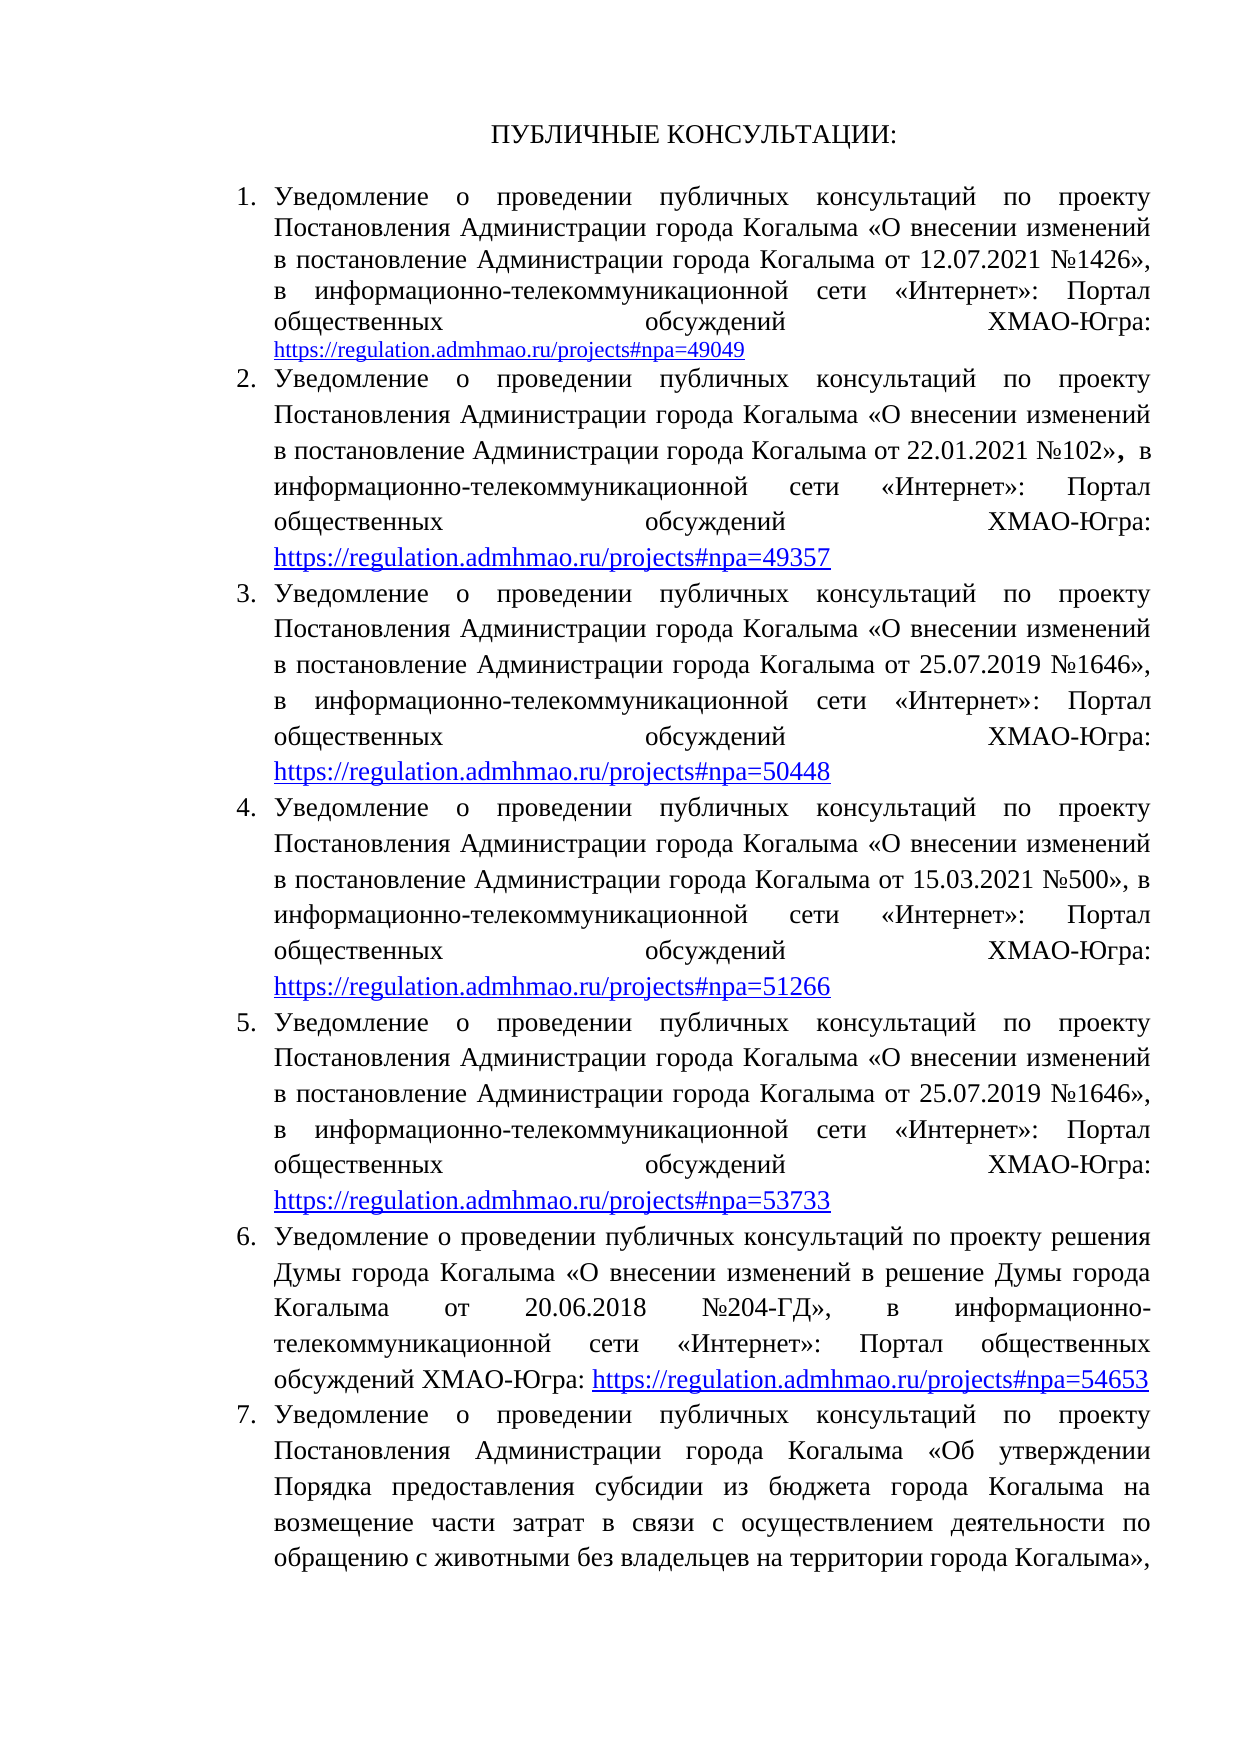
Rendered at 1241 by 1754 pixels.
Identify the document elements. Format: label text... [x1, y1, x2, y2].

list Уведомление о проведении публичных консультаций по проекту Постановления Администрации города Когалыма «О внесении изменений в постановление Администрации города Когалыма от 15.03.2021 №500», в информационно-телекоммуникационной сети «Интернет»: Портал общественных обсуждений ХМАО-Югра: https://regulation.admhmao.ru/projects#npa=51266 [236, 791, 1152, 1001]
list Уведомление о проведении публичных консультаций по проекту Постановления Администрации города Когалыма «О внесении изменений в постановление Администрации города Когалыма от 12.07.2021 №1426», в информационно-телекоммуникационной сети «Интернет»: Портал общественных обсуждений ХМАО-Югра: https://regulation.admhmao.ru/projects#npa=49049 [236, 180, 1152, 362]
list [236, 1399, 1152, 1573]
list Уведомление о проведении публичных консультаций по проекту решения Думы города Когалыма «О внесении изменений в решение Думы города Когалыма от 20.06.2018 №204-ГД», в информационно-телекоммуникационной сети «Интернет»: Портал общественных обсуждений ХМАО-Югра: https://regulation.admhmao.ru/projects#npa=54653 [236, 1220, 1152, 1394]
list Уведомление о проведении публичных консультаций по проекту Постановления Администрации города Когалыма «О внесении изменений в постановление Администрации города Когалыма от 22.01.2021 №102», в информационно-телекоммуникационной сети «Интернет»: Портал общественных обсуждений ХМАО-Югра: https://regulation.admhmao.ru/projects#npa=49357 [236, 362, 1152, 572]
text ПУБЛИЧНЫЕ КОНСУЛЬТАЦИИ: [177, 118, 1152, 149]
list Уведомление о проведении публичных консультаций по проекту Постановления Администрации города Когалыма «О внесении изменений в постановление Администрации города Когалыма от 25.07.2019 №1646», в информационно-телекоммуникационной сети «Интернет»: Портал общественных обсуждений ХМАО-Югра: https://regulation.admhmao.ru/projects#npa=53733 [236, 1006, 1152, 1215]
list Уведомление о проведении публичных консультаций по проекту Постановления Администрации города Когалыма «О внесении изменений в постановление Администрации города Когалыма от 25.07.2019 №1646», в информационно-телекоммуникационной сети «Интернет»: Портал общественных обсуждений ХМАО-Югра: https://regulation.admhmao.ru/projects#npa=50448 [236, 577, 1152, 787]
